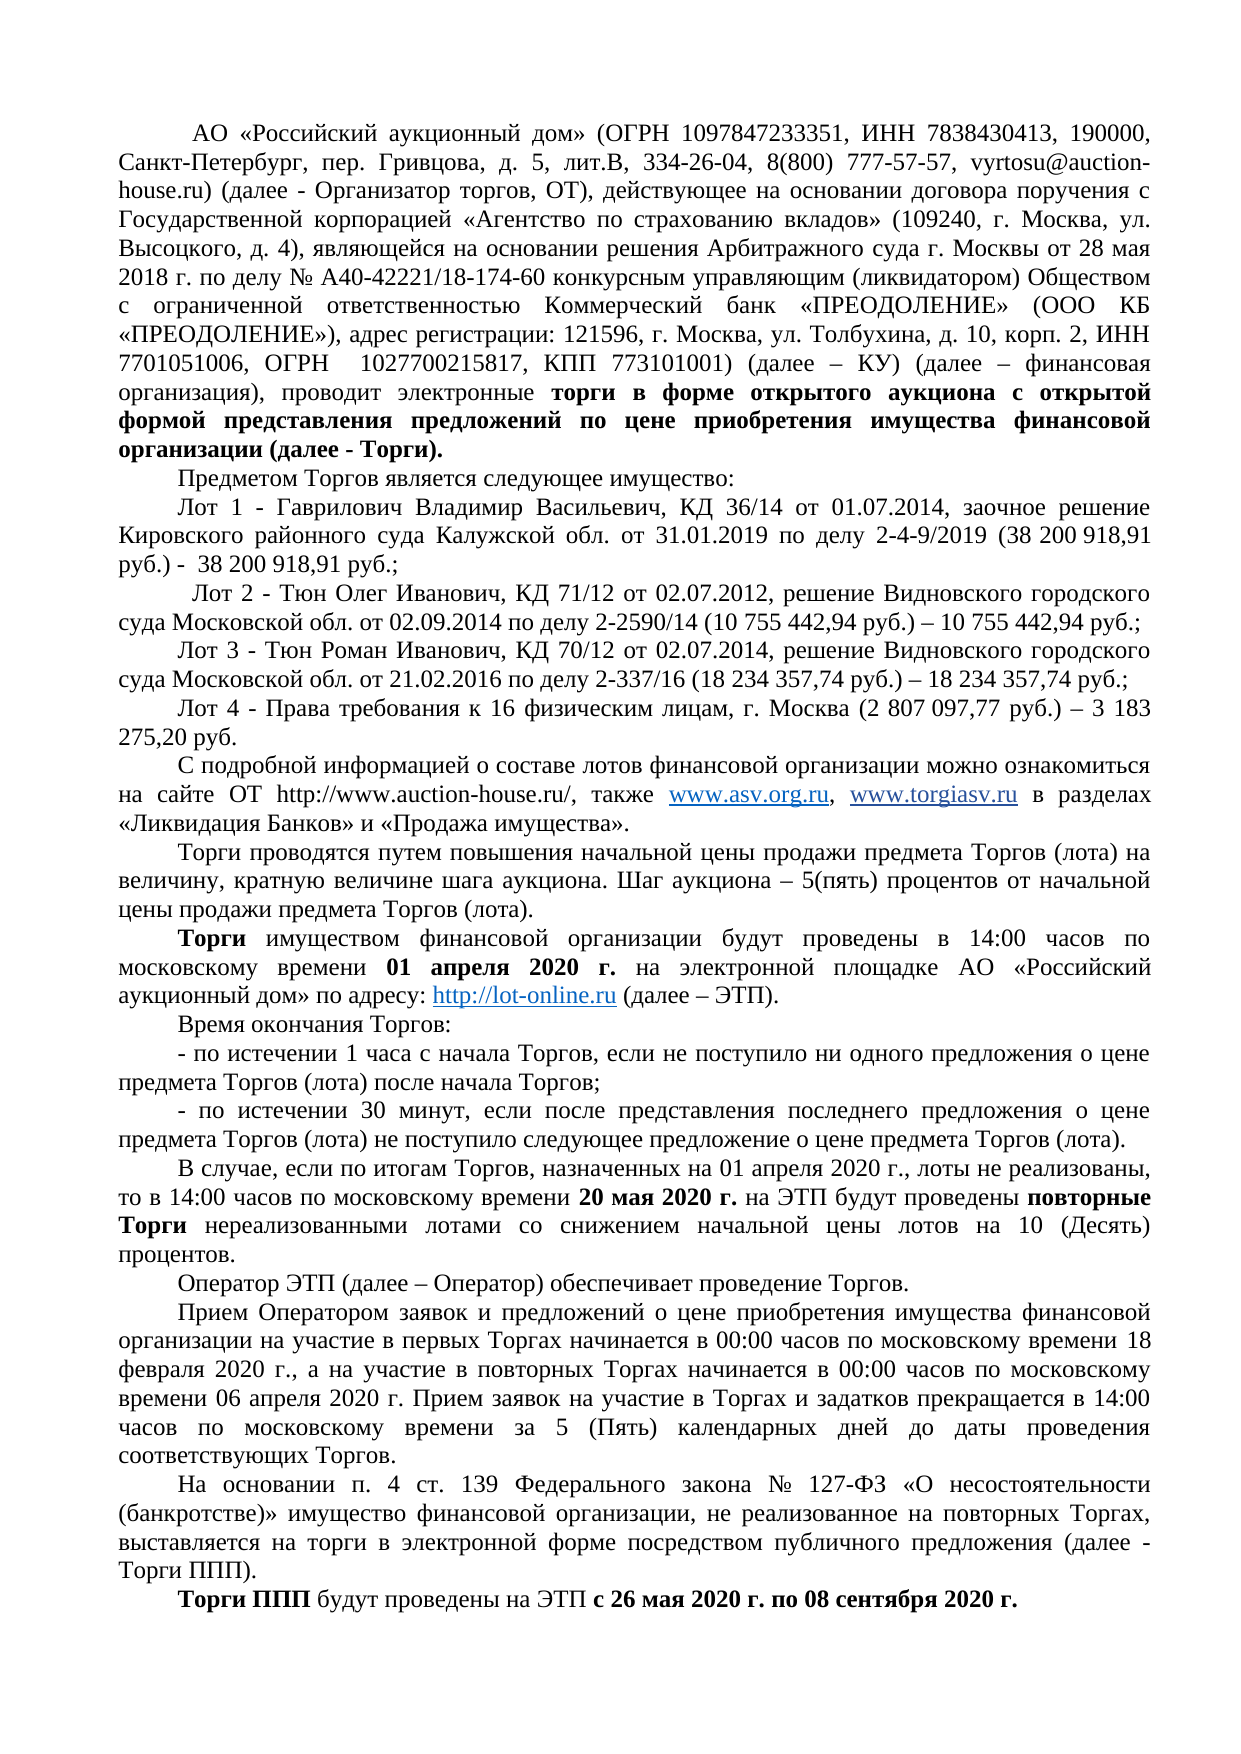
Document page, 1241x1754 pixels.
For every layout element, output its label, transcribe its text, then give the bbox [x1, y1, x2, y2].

text На основании п. 4 ст. 139 Федерального закона № 127-ФЗ «О несостоятельности (банкротстве)» имущество финансовой организации, не реализованное на повторных Торгах, выставляется на торги в электронной форме посредством публичного предложения (далее - Торги ППП). [118, 1469, 1151, 1584]
text Время окончания Торгов: [118, 1009, 1151, 1038]
text АО «Российский аукционный дом» (ОГРН 1097847233351, ИНН 7838430413, 190000, Санкт-Петербург, пер. Гривцова, д. 5, лит.В, 334-26-04, 8(800) 777-57-57, vyrtosu@auction-house.ru) (далее - Организатор торгов, ОТ), действующее на основании договора поручения с Государственной корпорацией «Агентство по страхованию вкладов» (109240, г. Москва, ул. Высоцкого, д. 4), являющейся на основании решения Арбитражного суда г. Москвы от 28 мая 2018 г. по делу № А40-42221/18-174-60 конкурсным управляющим (ликвидатором) Обществом с ограниченной ответственностью Коммерческий банк «ПРЕОДОЛЕНИЕ» (ООО КБ «ПРЕОДОЛЕНИЕ»), адрес регистрации: 121596, г. Москва, ул. Толбухина, д. 10, корп. 2, ИНН 7701051006, ОГРН 1027700215817, КПП 773101001) (далее – КУ) (далее – финансовая организация), проводит электронные торги в форме открытого аукциона с открытой формой представления предложений по цене приобретения имущества финансовой организации (далее - Торги). [118, 118, 1151, 463]
text Предметом Торгов является следующее имущество: [118, 463, 1151, 492]
text Лот 4 - Права требования к 16 физическим лицам, г. Москва (2 807 097,77 руб.) – 3 183 275,20 руб. [118, 693, 1151, 751]
text Лот 2 - Тюн Олег Иванович, КД 71/12 от 02.07.2012, решение Видновского городского суда Московской обл. от 02.09.2014 по делу 2-2590/14 (10 755 442,94 руб.) – 10 755 442,94 руб.; [118, 578, 1151, 636]
text Прием Оператором заявок и предложений о цене приобретения имущества финансовой организации на участие в первых Торгах начинается в 00:00 часов по московскому времени 18 февраля 2020 г., а на участие в повторных Торгах начинается в 00:00 часов по московскому времени 06 апреля 2020 г. Прием заявок на участие в Торгах и задатков прекращается в 14:00 часов по московскому времени за 5 (Пять) календарных дней до даты проведения соответствующих Торгов. [118, 1297, 1151, 1469]
text - по истечении 30 минут, если после представления последнего предложения о цене предмета Торгов (лота) не поступило следующее предложение о цене предмета Торгов (лота). [118, 1096, 1151, 1153]
text Лот 1 - Гаврилович Владимир Васильевич, КД 36/14 от 01.07.2014, заочное решение Кировского районного суда Калужской обл. от 31.01.2019 по делу 2-4-9/2019 (38 200 918,91 руб.) - 38 200 918,91 руб.; [118, 492, 1151, 578]
text С подробной информацией о составе лотов финансовой организации можно ознакомиться на сайте ОТ http://www.auction-house.ru/, также www.asv.org.ru, www.torgiasv.ru в разделах «Ликвидация Банков» и «Продажа имущества». [118, 751, 1151, 837]
text Торги ППП будут проведены на ЭТП с 26 мая 2020 г. по 08 сентября 2020 г. [118, 1584, 311, 1613]
text Торги ППП будут проведены на ЭТП с 26 мая 2020 г. по 08 сентября 2020 г. [593, 1584, 1151, 1613]
text - по истечении 1 часа с начала Торгов, если не поступило ни одного предложения о цене предмета Торгов (лота) после начала Торгов; [118, 1038, 1151, 1096]
text В случае, если по итогам Торгов, назначенных на 01 апреля 2020 г., лоты не реализованы, то в 14:00 часов по московскому времени 20 мая 2020 г. на ЭТП будут проведены повторные Торги нереализованными лотами со снижением начальной цены лотов на 10 (Десять) процентов. [118, 1153, 1151, 1268]
text Оператор ЭТП (далее – Оператор) обеспечивает проведение Торгов. [118, 1268, 1151, 1297]
text Торги проводятся путем повышения начальной цены продажи предмета Торгов (лота) на величину, кратную величине шага аукциона. Шаг аукциона – 5(пять) процентов от начальной цены продажи предмета Торгов (лота). [118, 837, 1151, 923]
text Лот 3 - Тюн Роман Иванович, КД 70/12 от 02.07.2014, решение Видновского городского суда Московской обл. от 21.02.2016 по делу 2-337/16 (18 234 357,74 руб.) – 18 234 357,74 руб.; [118, 636, 1151, 693]
text Торги имуществом финансовой организации будут проведены в 14:00 часов по московскому времени 01 апреля 2020 г. на электронной площадке АО «Российский аукционный дом» по адресу: http://lot-online.ru (далее – ЭТП). [118, 923, 1151, 1009]
